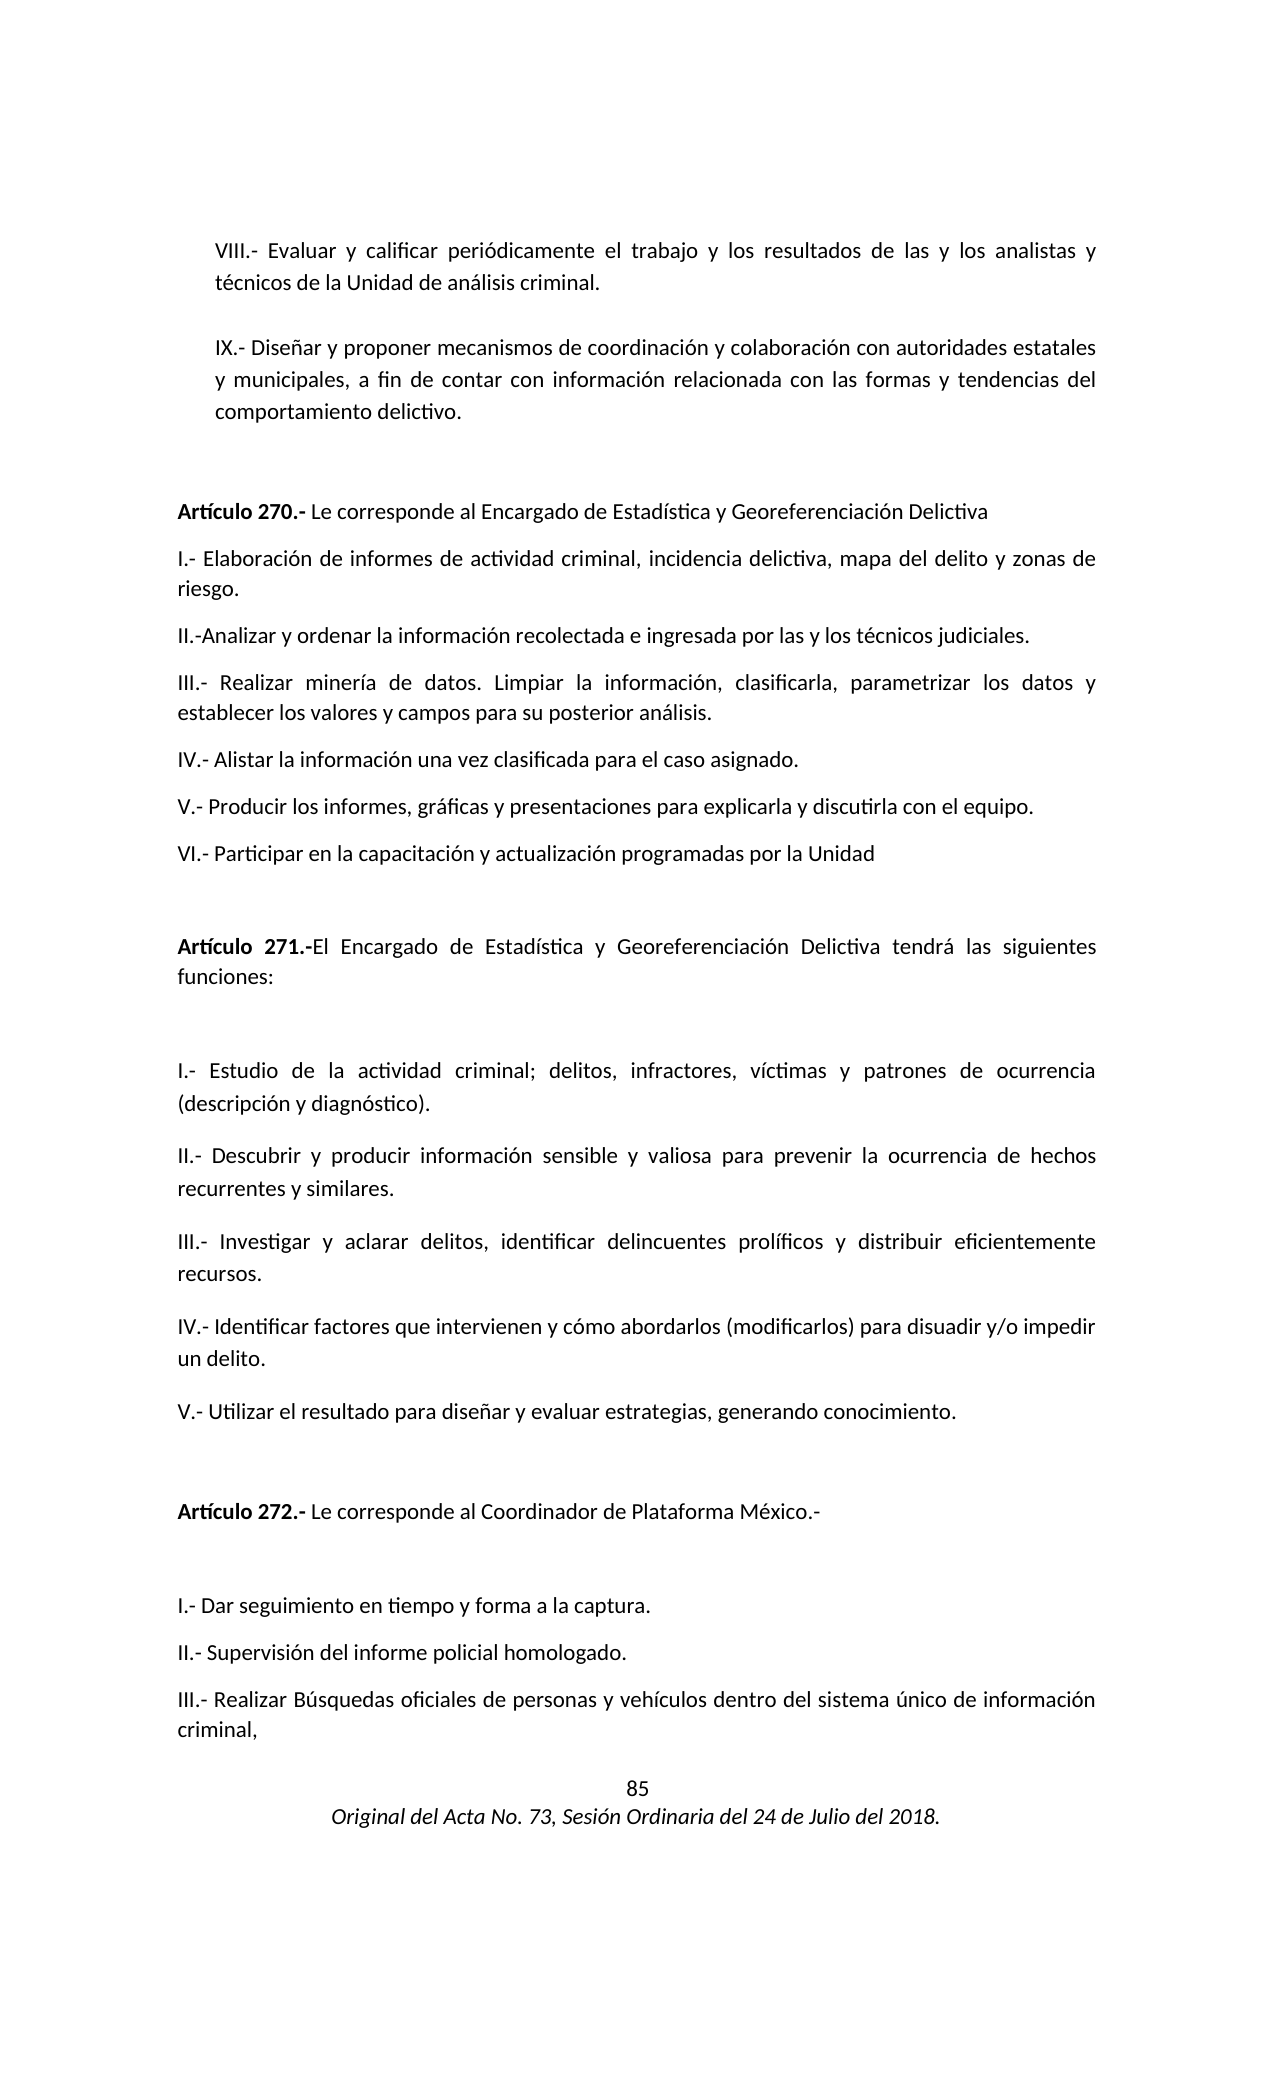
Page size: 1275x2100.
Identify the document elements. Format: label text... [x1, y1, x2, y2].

text III.- Realizar Búsquedas oficiales de personas y vehículos dentro del sistema único de información criminal, [177, 1685, 1098, 1743]
text IV.- Identificar factores que intervienen y cómo abordarlos (modificarlos) para disuadir y/o impedir un delito. [177, 1312, 1098, 1372]
text I.- Dar seguimiento en tiempo y forma a la captura. [177, 1591, 1098, 1619]
text V.- Utilizar el resultado para diseñar y evaluar estrategias, generando conocimiento. [177, 1397, 1098, 1425]
text II.- Descubrir y producir información sensible y valiosa para prevenir la ocurrencia de hechos recurrentes y similares. [177, 1142, 1098, 1202]
text I.- Elaboración de informes de actividad criminal, incidencia delictiva, mapa del delito y zonas de riesgo. [177, 544, 1098, 602]
text I.- Estudio de la actividad criminal; delitos, infractores, víctimas y patrones de ocurrencia (descripción y diagnóstico). [177, 1056, 1098, 1117]
text IV.- Alistar la información una vez clasificada para el caso asignado. [177, 745, 1098, 773]
text Artículo 270.- Le corresponde al Encargado de Estadística y Georeferenciación Delictiva [177, 497, 1098, 525]
text II.- Supervisión del informe policial homologado. [177, 1638, 1098, 1666]
text III.- Investigar y aclarar delitos, identificar delincuentes prolíficos y distribuir eficientemente recursos. [177, 1227, 1098, 1287]
text II.-Analizar y ordenar la información recolectada e ingresada por las y los técnicos judiciales. [177, 621, 1098, 649]
text Artículo 271.-El Encargado de Estadística y Georeferenciación Delictiva tendrá las siguientes funciones: [177, 932, 1098, 991]
list VIII.- Evaluar y calificar periódicamente el trabajo y los resultados de las y los analistas y técnicos de la Unidad de análisis criminal. [215, 236, 1098, 296]
text VI.- Participar en la capacitación y actualización programadas por la Unidad [177, 839, 1098, 867]
text III.- Realizar minería de datos. Limpiar la información, clasificarla, parametrizar los datos y establecer los valores y campos para su posterior análisis. [177, 668, 1098, 726]
text Artículo 272.- Le corresponde al Coordinador de Plataforma México.- [177, 1497, 1098, 1525]
list IX.- Diseñar y proponer mecanismos de coordinación y colaboración con autoridades estatales y municipales, a fin de contar con información relacionada con las formas y tendencias del comportamiento delictivo. [215, 333, 1098, 425]
text V.- Producir los informes, gráficas y presentaciones para explicarla y discutirla con el equipo. [177, 792, 1098, 820]
